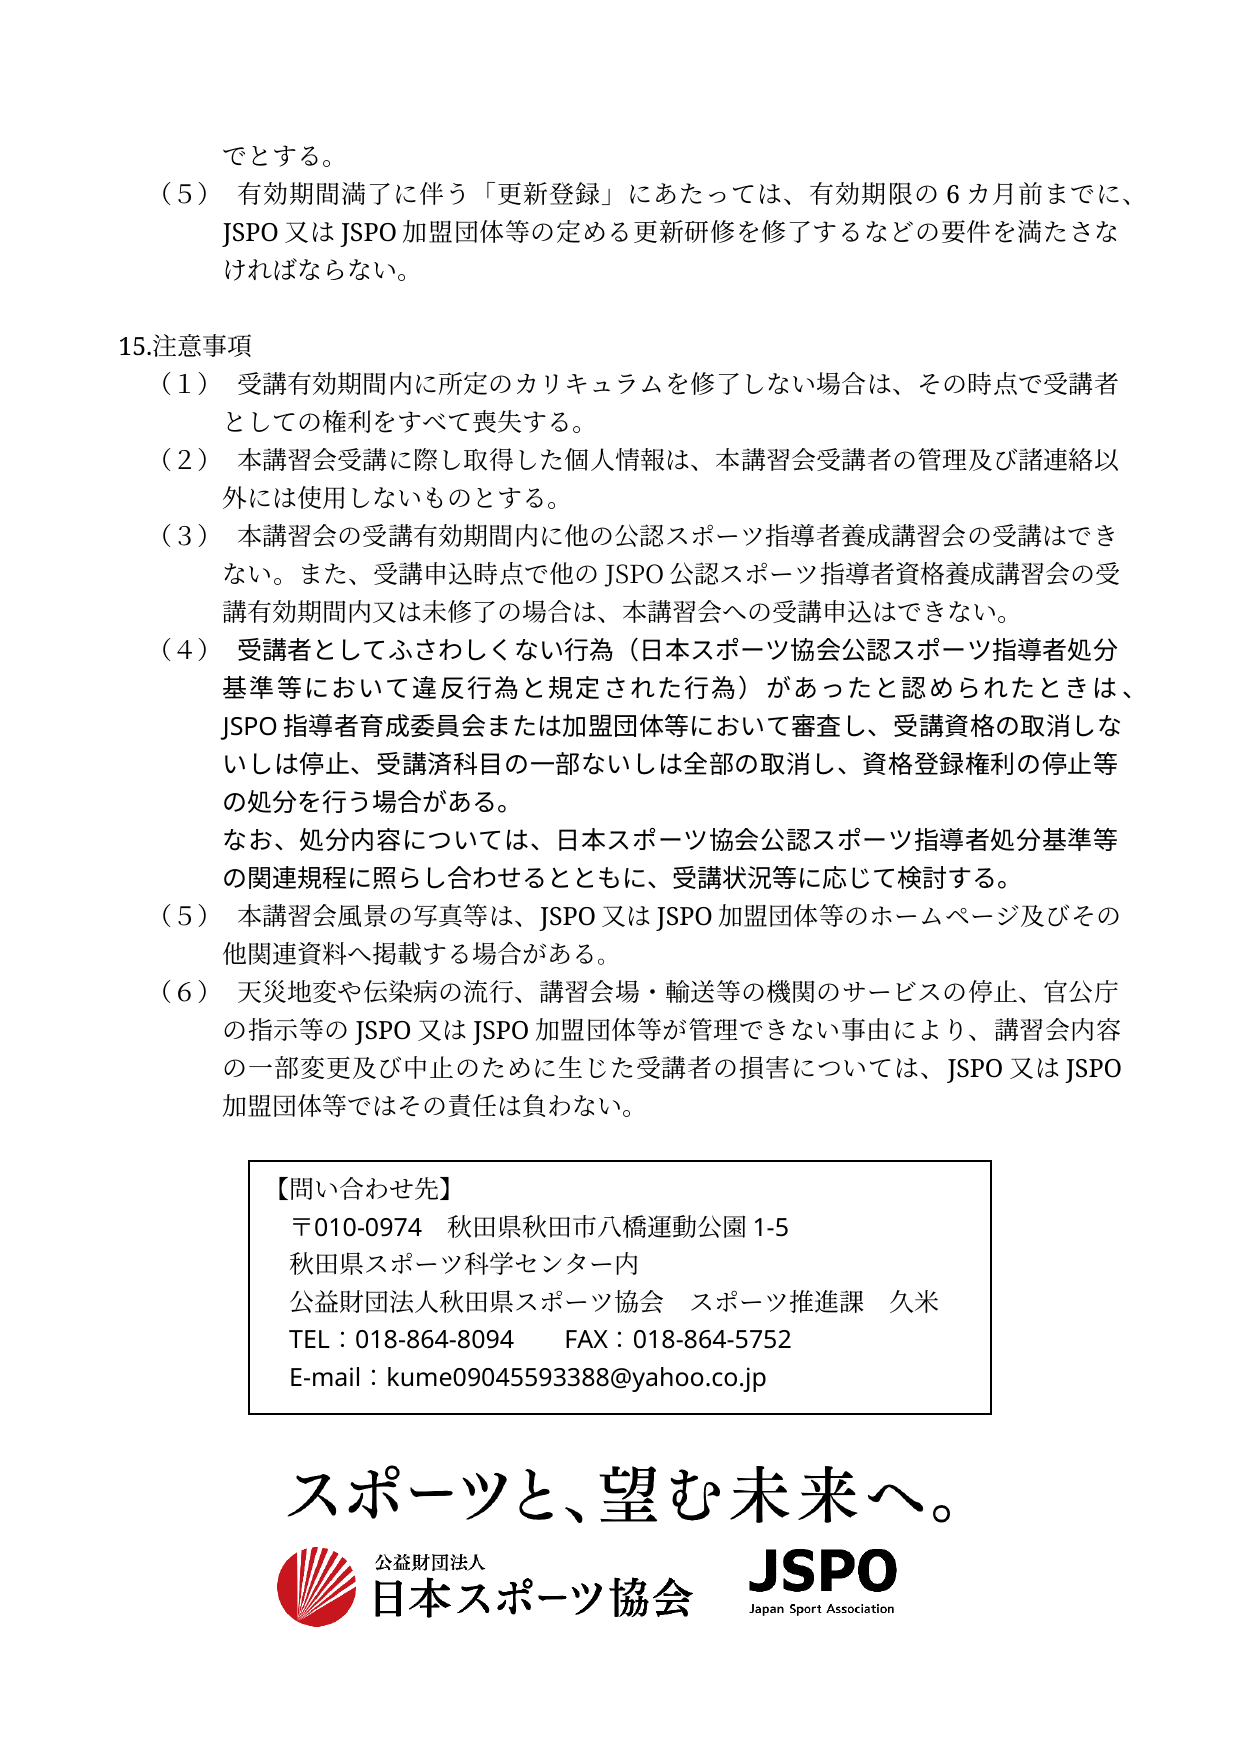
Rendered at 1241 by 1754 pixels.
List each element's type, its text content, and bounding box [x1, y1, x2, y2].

list 本講習会受講に際し取得した個人情報は、本講習会受講者の管理及び諸連絡以外には使用しないものとする。 [148, 440, 1122, 516]
list 受講者としてふさわしくない行為（日本スポーツ協会公認スポーツ指導者処分基準等において違反行為と規定された行為）があったと認められたときは、JSPO指導者育成委員会または加盟団体等において審査し、受講資格の取消しないしは停止、受講済科目の一部ないしは全部の取消し、資格登録権利の停止等の処分を行う場合がある。 [148, 630, 1122, 820]
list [148, 136, 1122, 173]
list 受講有効期間内に所定のカリキュラムを修了しない場合は、その時点で受講者としての権利をすべて喪失する。 [148, 364, 1122, 440]
text 15.注意事項 [118, 326, 1122, 364]
text なお、処分内容については、日本スポーツ協会公認スポーツ指導者処分基準等の関連規程に照らし合わせるとともに、受講状況等に応じて検討する。 [223, 820, 1122, 896]
list 本講習会風景の写真等は、JSPO又はJSPO加盟団体等のホームページ及びその他関連資料へ掲載する場合がある。 [148, 896, 1122, 972]
list 本講習会の受講有効期間内に他の公認スポーツ指導者養成講習会の受講はできない。また、受講申込時点で他のJSPO公認スポーツ指導者資格養成講習会の受講有効期間内又は未修了の場合は、本講習会への受講申込はできない。 [148, 516, 1122, 630]
list 有効期間満了に伴う「更新登録」にあたっては、有効期限の6カ月前までに、JSPO又はJSPO加盟団体等の定める更新研修を修了するなどの要件を満たさなければならない。 [148, 173, 1122, 288]
picture [261, 1457, 958, 1642]
list 天災地変や伝染病の流行、講習会場・輸送等の機関のサービスの停止、官公庁の指示等のJSPO又はJSPO加盟団体等が管理できない事由により、講習会内容の一部変更及び中止のために生じた受講者の損害については、JSPO又はJSPO加盟団体等ではその責任は負わない。 [148, 972, 1122, 1124]
